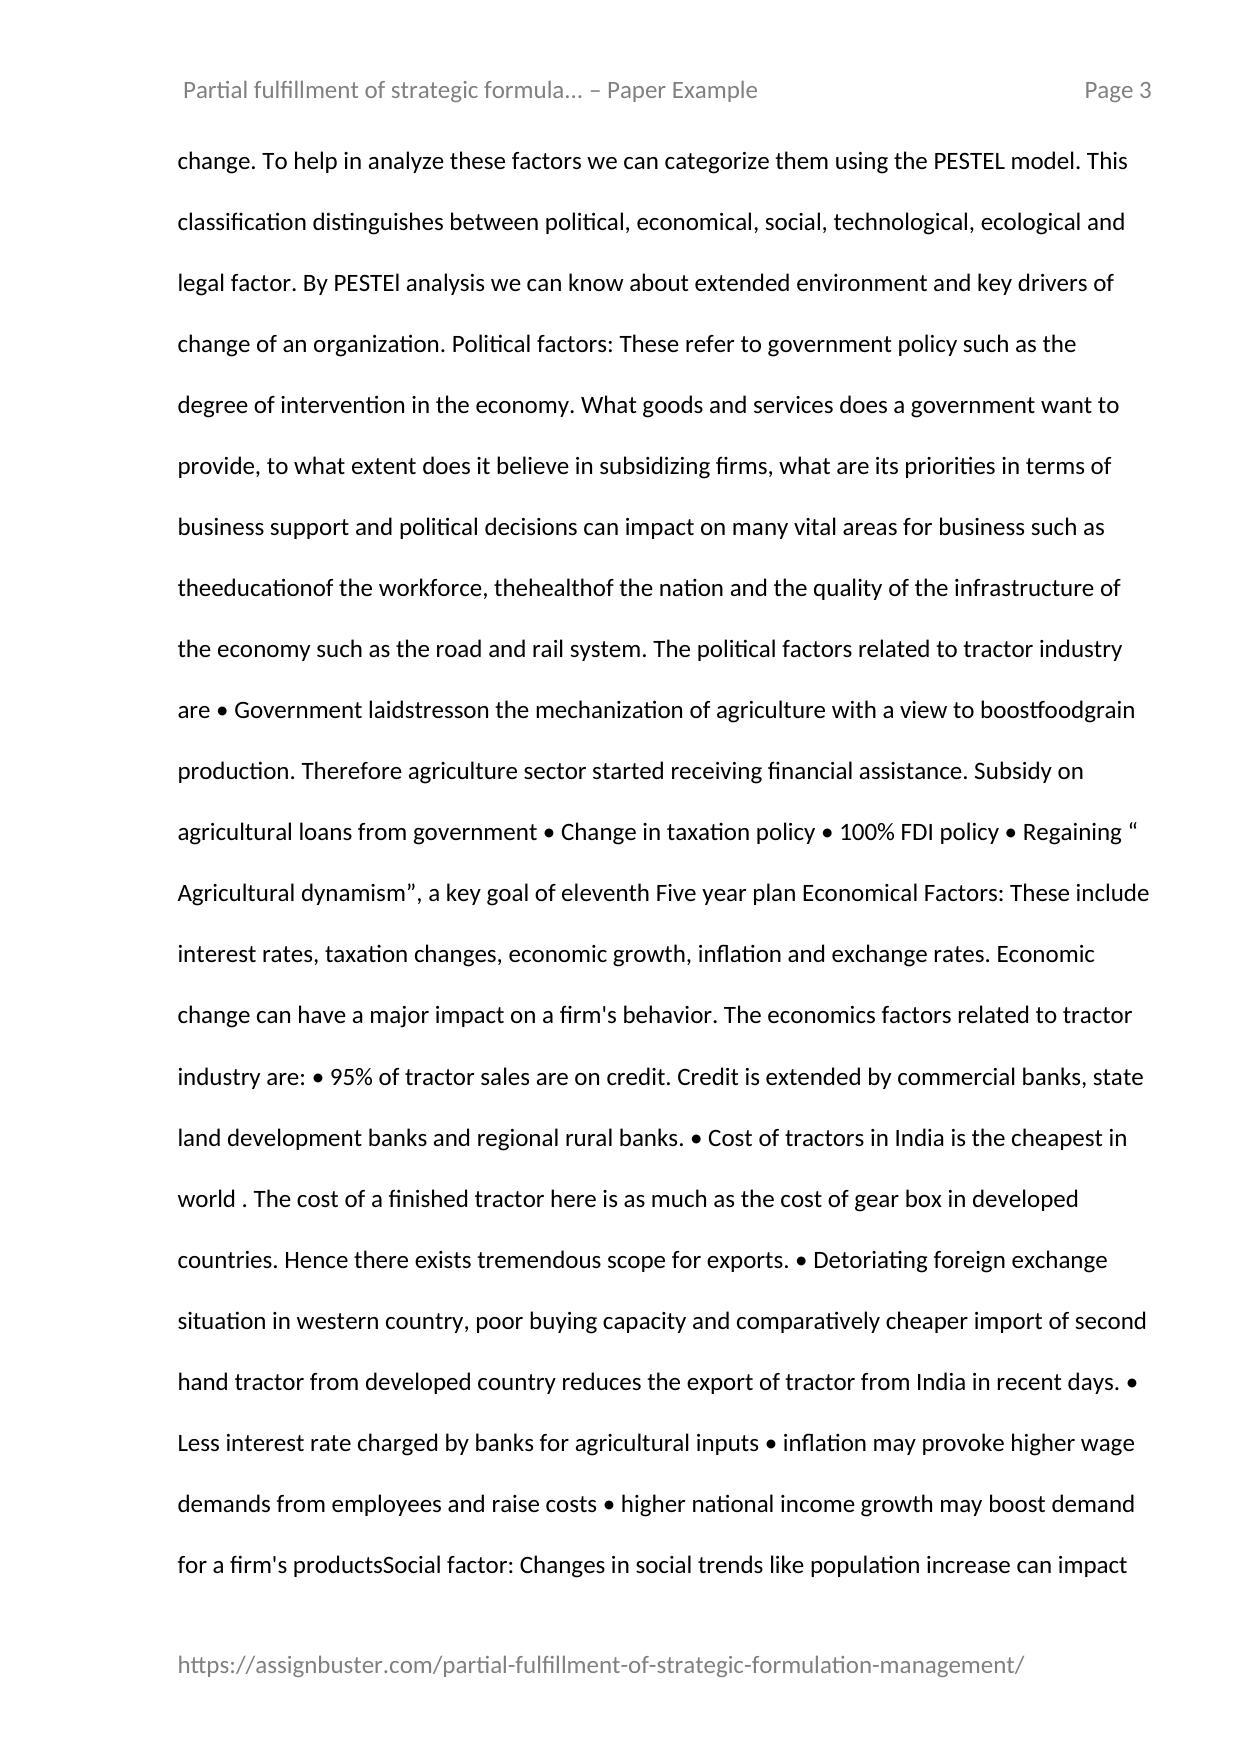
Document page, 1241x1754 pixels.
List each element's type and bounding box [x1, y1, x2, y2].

text [177, 145, 1152, 1579]
